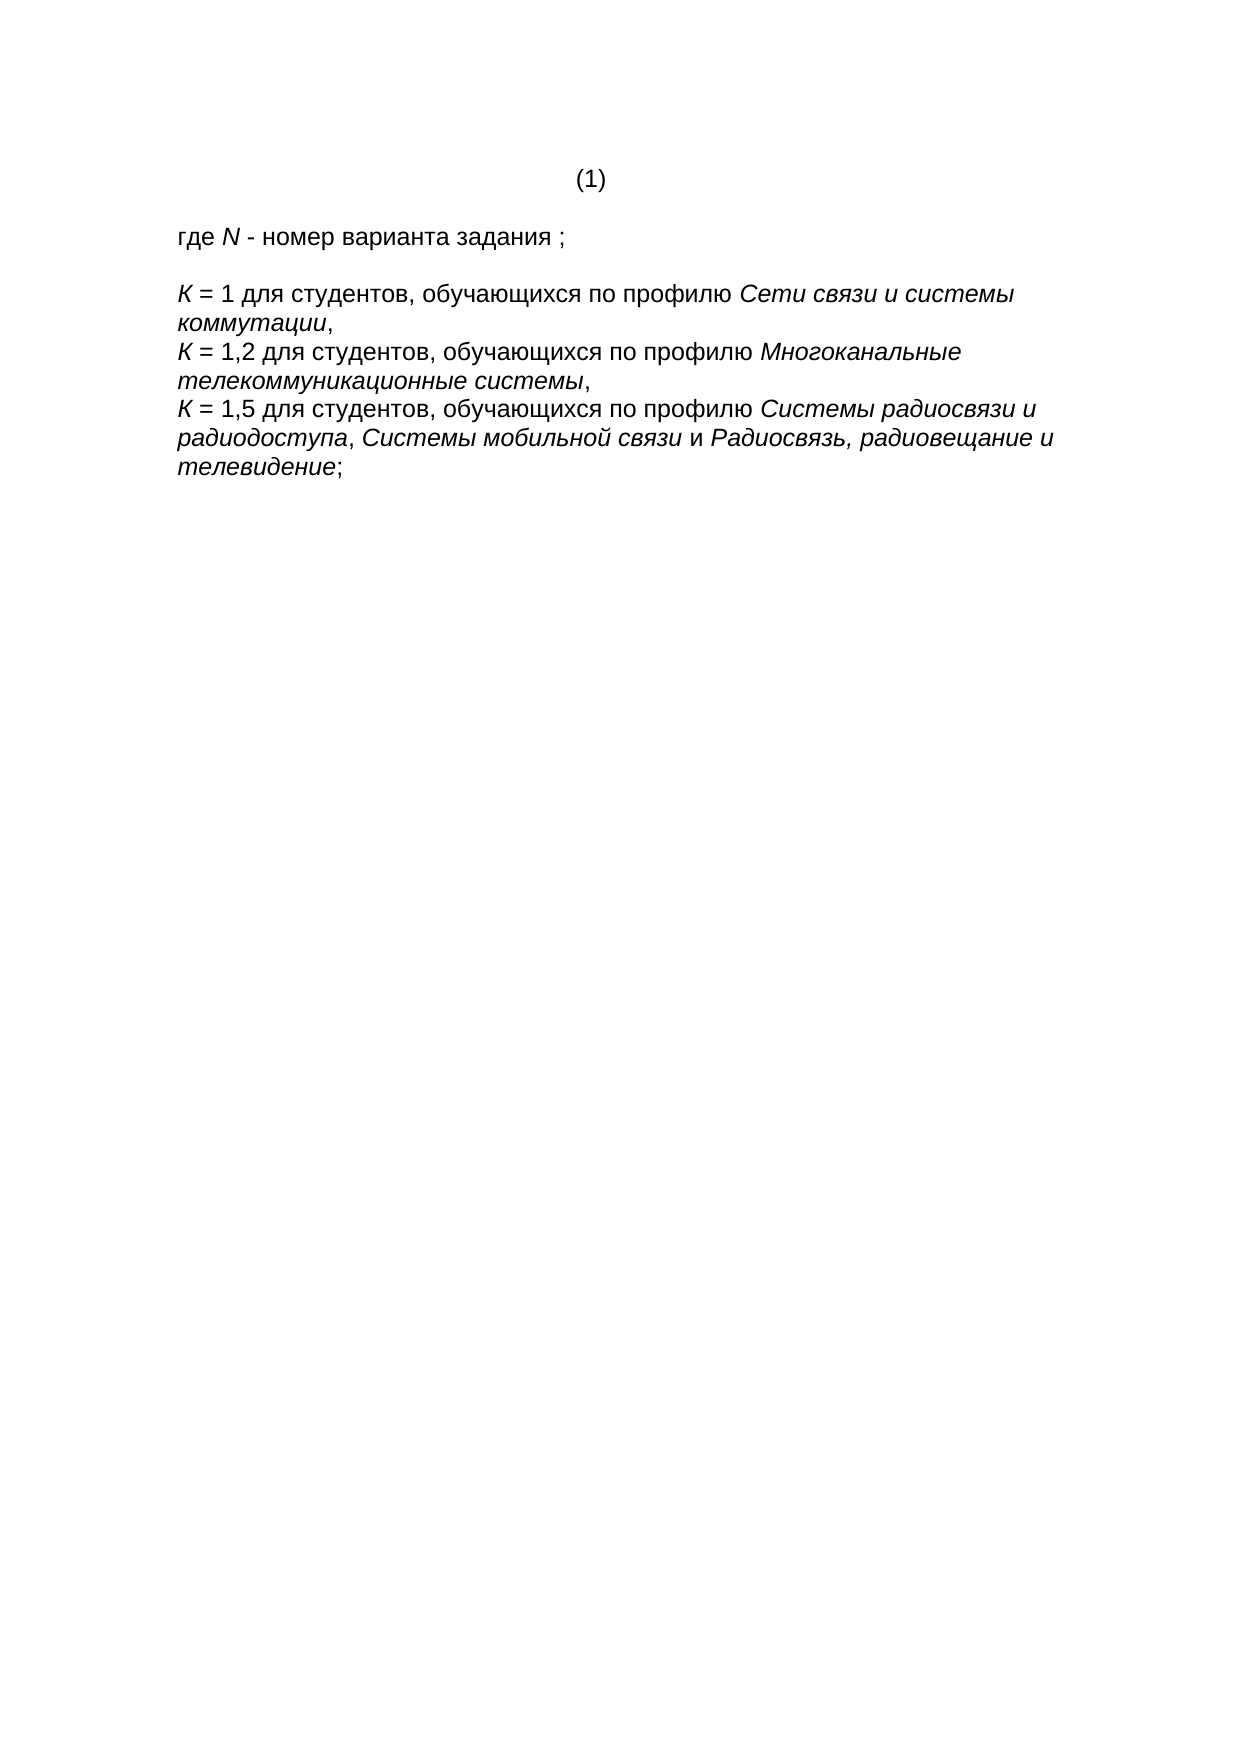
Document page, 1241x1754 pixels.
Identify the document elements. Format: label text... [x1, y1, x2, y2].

text К = 1 для студентов, обучающихся по профилю Сети связи и системы коммутации, К = 1,2 для студентов, обучающихся по профилю Многоканальные телекоммуникационные системы, К = 1,5 для студентов, обучающихся по профилю Системы радиосвязи и радиодоступа, Системы мобильной связи и Радиосвязь, радиовещание и телевидение; [177, 279, 1152, 481]
text (1) [177, 118, 1152, 192]
text где N - номер варианта задания ; [177, 221, 1152, 250]
